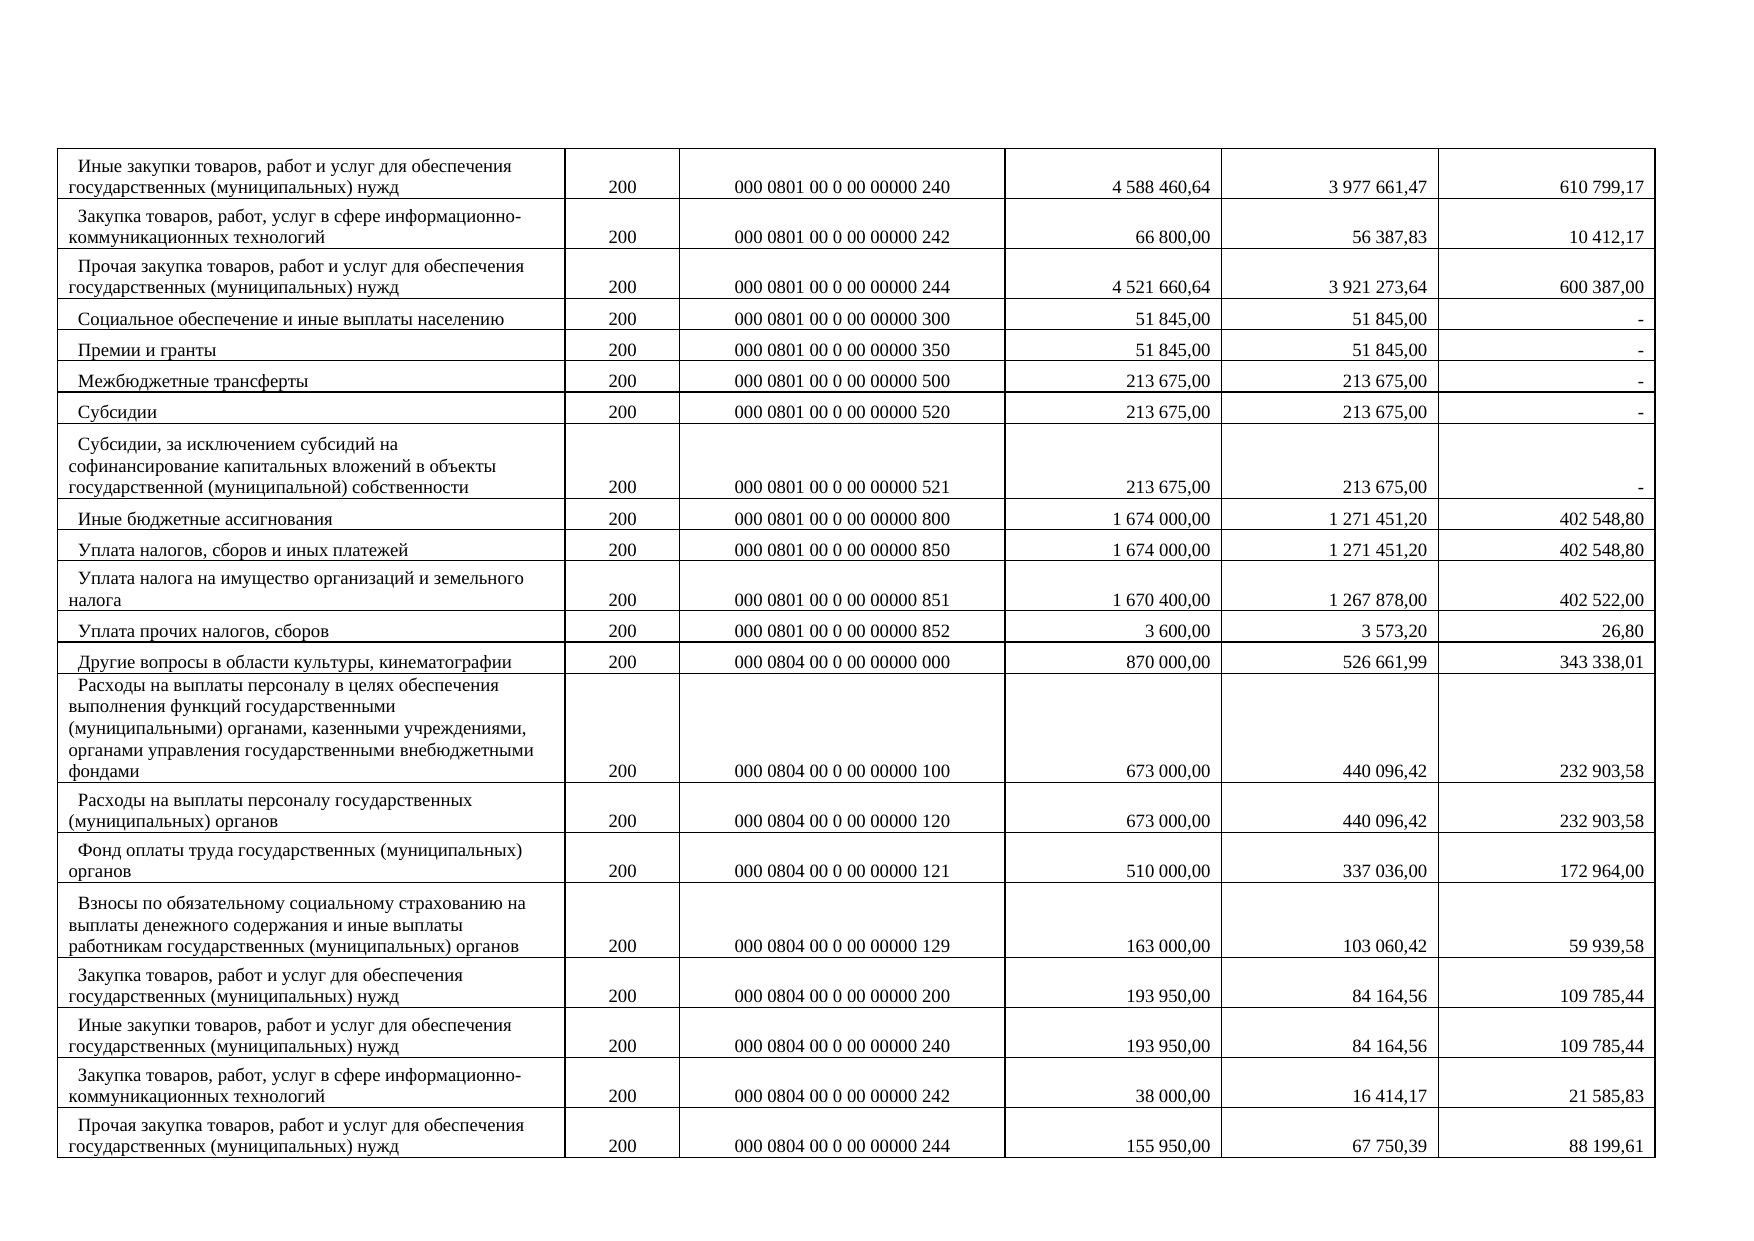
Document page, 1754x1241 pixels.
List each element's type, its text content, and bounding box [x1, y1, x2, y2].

table_cell Закупка товаров, работ и услуг для обеспечения государственных (муниципальных) нужд [58, 958, 564, 1007]
table_cell Иные закупки товаров, работ и услуг для обеспечения государственных (муниципальных) нужд [58, 149, 564, 198]
table_cell 000 0801 00 0 00 00000 800 [680, 499, 1004, 529]
table_cell Расходы на выплаты персоналу государственных (муниципальных) органов [58, 783, 564, 832]
table_cell 109 785,44 [1439, 1008, 1654, 1057]
table_cell 4 588 460,64 [1006, 149, 1221, 198]
table_cell Прочая закупка товаров, работ и услуг для обеспечения государственных (муниципальных) нужд [58, 1108, 564, 1157]
table_cell 51 845,00 [1222, 299, 1438, 329]
table_cell 200 [566, 299, 679, 329]
table_cell 51 845,00 [1222, 330, 1438, 360]
table_cell 000 0804 00 0 00 00000 240 [680, 1008, 1004, 1057]
table_cell 193 950,00 [1006, 958, 1221, 1007]
table_cell 673 000,00 [1006, 674, 1221, 782]
table_cell 000 0801 00 0 00 00000 300 [680, 299, 1004, 329]
table_cell 3 921 273,64 [1222, 249, 1438, 298]
table_cell - [1439, 424, 1654, 498]
table_cell 000 0801 00 0 00 00000 350 [680, 330, 1004, 360]
table_cell Взносы по обязательному социальному страхованию на выплаты денежного содержания и иные выплаты работникам государственных (муниципальных) органов [58, 883, 564, 957]
table_cell 1 674 000,00 [1006, 530, 1221, 560]
table_cell 000 0804 00 0 00 00000 120 [680, 783, 1004, 832]
table_cell 213 675,00 [1006, 361, 1221, 391]
table_cell 109 785,44 [1439, 958, 1654, 1007]
table_cell 337 036,00 [1222, 833, 1438, 882]
table_cell 200 [566, 149, 679, 198]
table_cell 000 0801 00 0 00 00000 240 [680, 149, 1004, 198]
table_cell 402 548,80 [1439, 530, 1654, 560]
table_cell 10 412,17 [1439, 199, 1654, 248]
table_cell 3 600,00 [1006, 611, 1221, 641]
table_cell 38 000,00 [1006, 1058, 1221, 1107]
table_cell 88 199,61 [1439, 1108, 1654, 1157]
table_cell 200 [566, 674, 679, 782]
table_cell 155 950,00 [1006, 1108, 1221, 1157]
table_cell Межбюджетные трансферты [58, 361, 564, 391]
table_cell 26,80 [1439, 611, 1654, 641]
table_cell 600 387,00 [1439, 249, 1654, 298]
table_cell 51 845,00 [1006, 299, 1221, 329]
table_cell 1 674 000,00 [1006, 499, 1221, 529]
table_cell - [1439, 330, 1654, 360]
table_cell 440 096,42 [1222, 783, 1438, 832]
table_cell 200 [566, 783, 679, 832]
table_cell 200 [566, 530, 679, 560]
table_cell 000 0801 00 0 00 00000 521 [680, 424, 1004, 498]
table_cell 213 675,00 [1006, 424, 1221, 498]
table_cell Премии и гранты [58, 330, 564, 360]
table_cell 440 096,42 [1222, 674, 1438, 782]
table_cell 213 675,00 [1222, 361, 1438, 391]
table_cell 213 675,00 [1006, 393, 1221, 423]
table_cell 163 000,00 [1006, 883, 1221, 957]
table_cell 213 675,00 [1222, 424, 1438, 498]
table_cell 000 0804 00 0 00 00000 000 [680, 643, 1004, 673]
table_cell 000 0801 00 0 00 00000 500 [680, 361, 1004, 391]
table_cell 000 0804 00 0 00 00000 242 [680, 1058, 1004, 1107]
table_cell 000 0804 00 0 00 00000 121 [680, 833, 1004, 882]
table_cell 343 338,01 [1439, 643, 1654, 673]
table_cell 673 000,00 [1006, 783, 1221, 832]
table_cell 200 [566, 1058, 679, 1107]
table_cell 66 800,00 [1006, 199, 1221, 248]
table_cell Иные закупки товаров, работ и услуг для обеспечения государственных (муниципальных) нужд [58, 1008, 564, 1057]
table_cell 510 000,00 [1006, 833, 1221, 882]
table_cell Уплата прочих налогов, сборов [58, 611, 564, 641]
table_cell 402 548,80 [1439, 499, 1654, 529]
table_cell 67 750,39 [1222, 1108, 1438, 1157]
table_cell 200 [566, 643, 679, 673]
table_cell Социальное обеспечение и иные выплаты населению [58, 299, 564, 329]
table_cell 4 521 660,64 [1006, 249, 1221, 298]
table_cell 59 939,58 [1439, 883, 1654, 957]
table_cell 21 585,83 [1439, 1058, 1654, 1107]
table_cell 402 522,00 [1439, 561, 1654, 610]
table_cell 172 964,00 [1439, 833, 1654, 882]
table_cell 000 0801 00 0 00 00000 851 [680, 561, 1004, 610]
table_cell - [1439, 361, 1654, 391]
table_cell 000 0804 00 0 00 00000 100 [680, 674, 1004, 782]
table_cell 200 [566, 833, 679, 882]
table_cell 51 845,00 [1006, 330, 1221, 360]
table_cell 1 670 400,00 [1006, 561, 1221, 610]
table_cell 200 [566, 561, 679, 610]
table_cell 000 0801 00 0 00 00000 852 [680, 611, 1004, 641]
table_cell 000 0801 00 0 00 00000 242 [680, 199, 1004, 248]
table_cell 84 164,56 [1222, 958, 1438, 1007]
table_cell Фонд оплаты труда государственных (муниципальных) органов [58, 833, 564, 882]
table_cell 200 [566, 424, 679, 498]
table_cell Закупка товаров, работ, услуг в сфере информационно-коммуникационных технологий [58, 1058, 564, 1107]
table_cell 870 000,00 [1006, 643, 1221, 673]
table_cell 200 [566, 1108, 679, 1157]
table_cell 1 271 451,20 [1222, 499, 1438, 529]
table_cell 84 164,56 [1222, 1008, 1438, 1057]
table_cell Прочая закупка товаров, работ и услуг для обеспечения государственных (муниципальных) нужд [58, 249, 564, 298]
table_cell 232 903,58 [1439, 783, 1654, 832]
table_cell 000 0804 00 0 00 00000 129 [680, 883, 1004, 957]
table_cell Закупка товаров, работ, услуг в сфере информационно-коммуникационных технологий [58, 199, 564, 248]
table_cell 200 [566, 199, 679, 248]
table_cell 103 060,42 [1222, 883, 1438, 957]
table_cell 200 [566, 361, 679, 391]
table_cell 200 [566, 249, 679, 298]
table_cell 000 0801 00 0 00 00000 244 [680, 249, 1004, 298]
table_cell 1 267 878,00 [1222, 561, 1438, 610]
table_cell 3 573,20 [1222, 611, 1438, 641]
table_cell 193 950,00 [1006, 1008, 1221, 1057]
table_cell 200 [566, 1008, 679, 1057]
table_cell 000 0804 00 0 00 00000 244 [680, 1108, 1004, 1157]
table_cell Уплата налога на имущество организаций и земельного налога [58, 561, 564, 610]
table_cell 16 414,17 [1222, 1058, 1438, 1107]
table_cell Уплата налогов, сборов и иных платежей [58, 530, 564, 560]
table_cell 200 [566, 393, 679, 423]
table_cell Субсидии, за исключением субсидий на софинансирование капитальных вложений в объекты государственной (муниципальной) собственности [58, 424, 564, 498]
table_cell 000 0804 00 0 00 00000 200 [680, 958, 1004, 1007]
table_cell 213 675,00 [1222, 393, 1438, 423]
table_cell 3 977 661,47 [1222, 149, 1438, 198]
table_cell 200 [566, 958, 679, 1007]
table_cell 000 0801 00 0 00 00000 850 [680, 530, 1004, 560]
table_cell 200 [566, 883, 679, 957]
table_cell - [1439, 393, 1654, 423]
table_cell Субсидии [58, 393, 564, 423]
table_cell 526 661,99 [1222, 643, 1438, 673]
table_cell 000 0801 00 0 00 00000 520 [680, 393, 1004, 423]
table_cell Иные бюджетные ассигнования [58, 499, 564, 529]
table_cell 1 271 451,20 [1222, 530, 1438, 560]
table_cell 200 [566, 611, 679, 641]
table_cell 200 [566, 499, 679, 529]
table_cell Расходы на выплаты персоналу в целях обеспечения выполнения функций государственными (муниципальными) органами, казенными учреждениями, органами управления государственными внебюджетными фондами [58, 674, 564, 782]
table_cell - [1439, 299, 1654, 329]
table_cell 232 903,58 [1439, 674, 1654, 782]
table_cell 56 387,83 [1222, 199, 1438, 248]
table_cell 200 [566, 330, 679, 360]
table_cell 610 799,17 [1439, 149, 1654, 198]
table_cell Другие вопросы в области культуры, кинематографии [58, 643, 564, 673]
